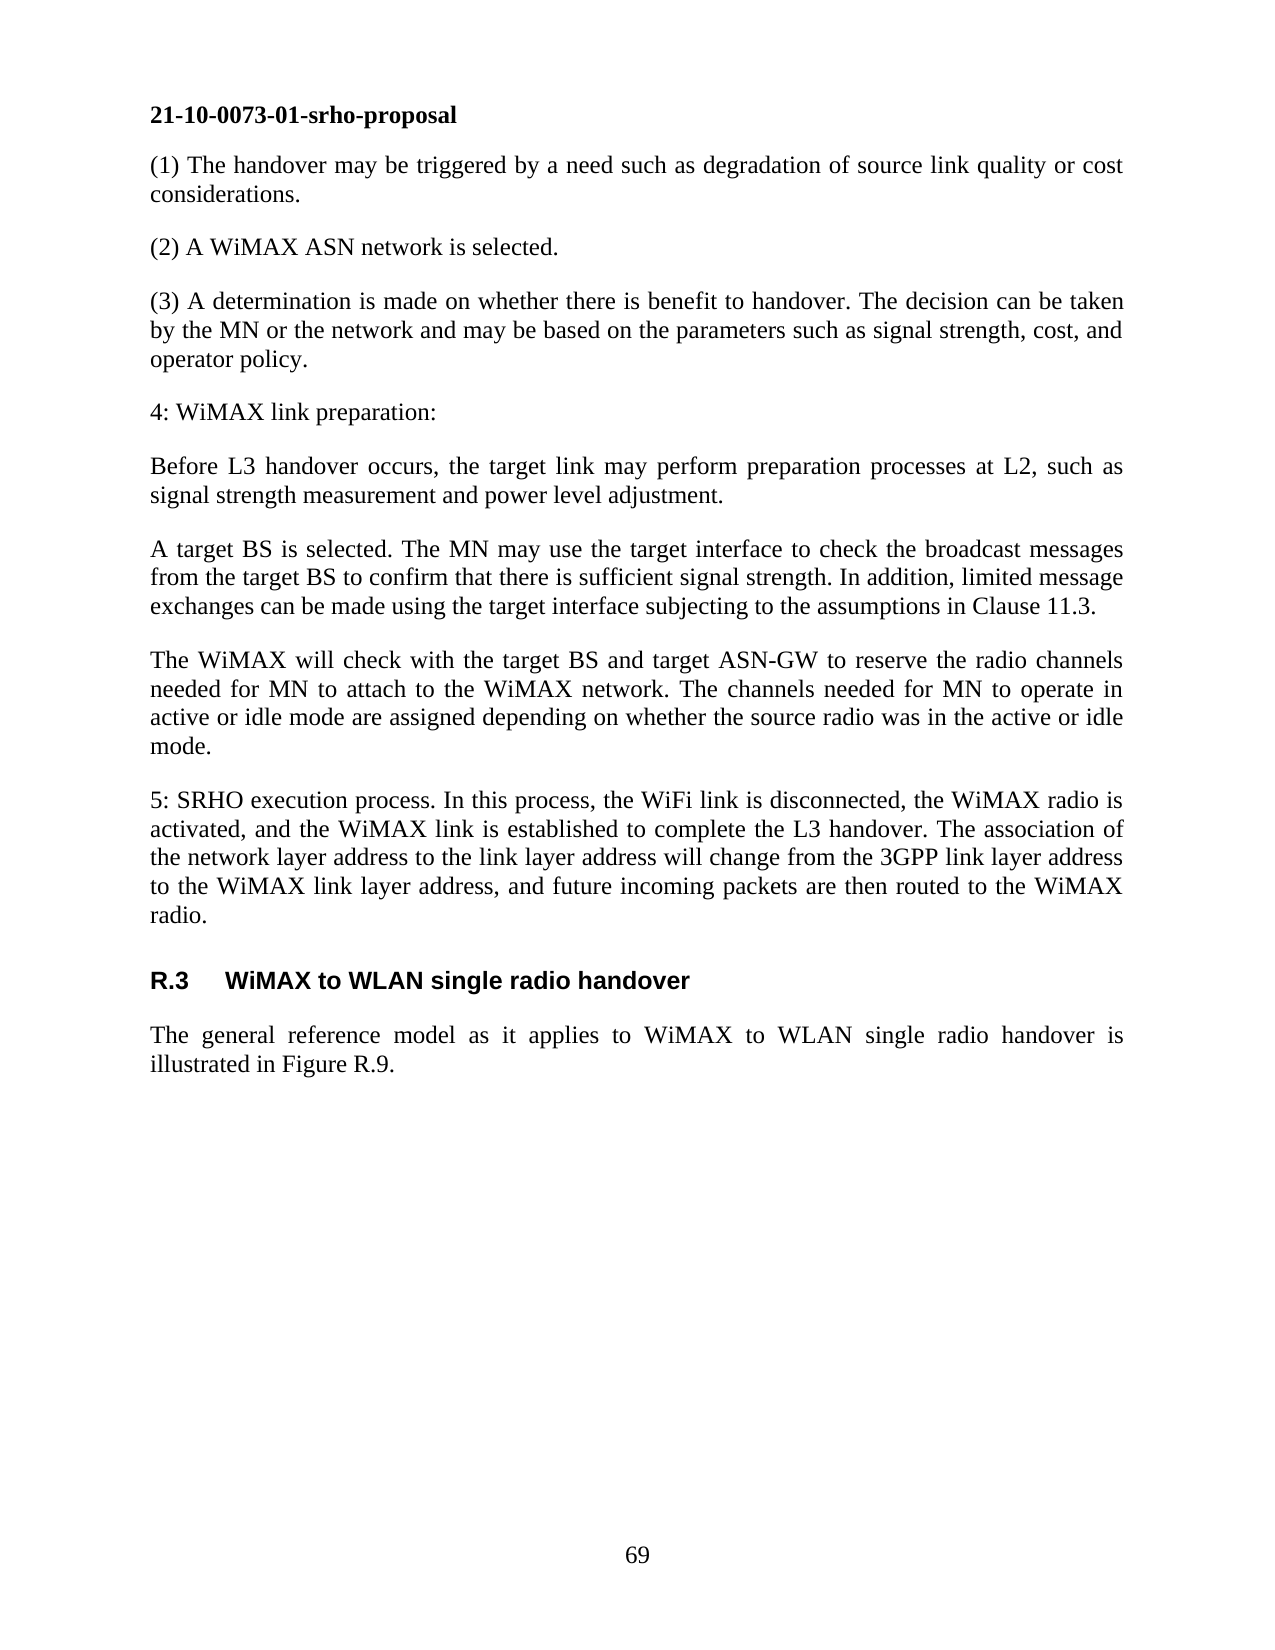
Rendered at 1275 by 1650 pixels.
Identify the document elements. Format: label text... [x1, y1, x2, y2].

text (1) The handover may be triggered by a need such as degradation of source link quality or cost considerations. [150, 150, 1125, 207]
text (2) A WiMAX ASN network is selected. [150, 232, 1125, 261]
text The general reference model as it applies to WiMAX to WLAN single radio handover is illustrated in Figure R.9. [150, 1020, 1125, 1077]
text A target BS is selected. The MN may use the target interface to check the broadcast messages from the target BS to confirm that there is sufficient signal strength. In addition, limited message exchanges can be made using the target interface subjecting to the assumptions in Clause 11.3. [150, 534, 1125, 620]
text Before L3 handover occurs, the target link may perform preparation processes at L2, such as signal strength measurement and power level adjustment. [150, 451, 1125, 509]
text 5: SRHO execution process. In this process, the WiFi link is disconnected, the WiMAX radio is activated, and the WiMAX link is established to complete the L3 handover. The association of the network layer address to the link layer address will change from the 3GPP link layer address to the WiMAX link layer address, and future incoming packets are then routed to the WiMAX radio. [150, 785, 1125, 929]
text WiMAX to WLAN single radio handover [150, 966, 1125, 995]
text 4: WiMAX link preparation: [150, 397, 1125, 426]
text The WiMAX will check with the target BS and target ASN-GW to reserve the radio channels needed for MN to attach to the WiMAX network. The channels needed for MN to operate in active or idle mode are assigned depending on whether the source radio was in the active or idle mode. [150, 645, 1125, 760]
text (3) A determination is made on whether there is benefit to handover. The decision can be taken by the MN or the network and may be based on the parameters such as signal strength, cost, and operator policy. [150, 286, 1125, 372]
